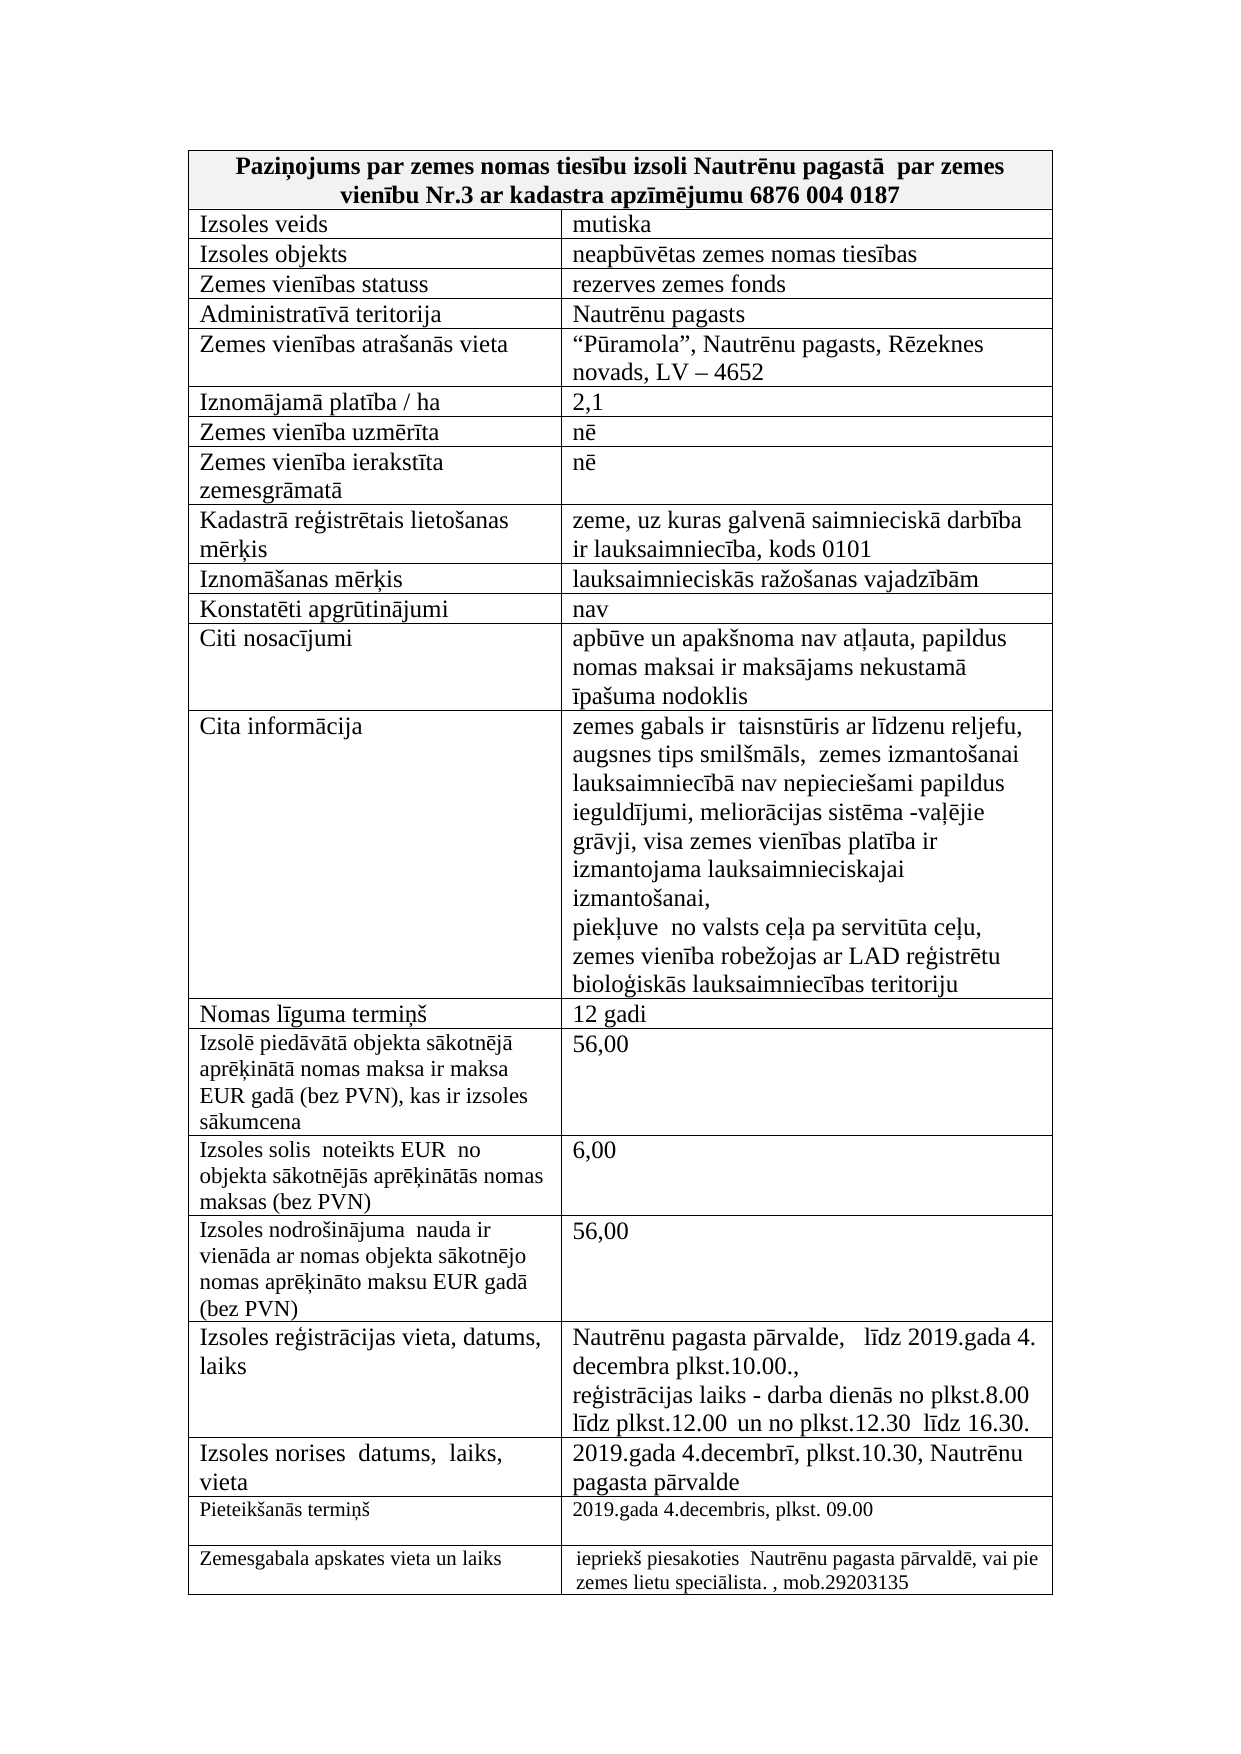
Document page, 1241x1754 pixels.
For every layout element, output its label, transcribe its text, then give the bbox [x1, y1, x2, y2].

table_cell Nautrēnu pagasta pārvalde, līdz 2019.gada 4. decembra plkst.10.00., reģistrācijas laiks - darba dienās no plkst.8.00 līdz plkst.12.00 un no plkst.12.30 līdz 16.30. [562, 1322, 1052, 1437]
table_cell zeme, uz kuras galvenā saimnieciskā darbība ir lauksaimniecība, kods 0101 [562, 505, 1052, 563]
table_cell Izsolē piedāvātā objekta sākotnējā aprēķinātā nomas maksa ir maksa EUR gadā (bez PVN), kas ir izsoles sākumcena [189, 1029, 561, 1134]
table_cell zemes gabals ir taisnstūris ar līdzenu reljefu, augsnes tips smilšmāls, zemes izmantošanai lauksaimniecībā nav nepieciešami papildus ieguldījumi, meliorācijas sistēma -vaļējie grāvji, visa zemes vienības platība ir izmantojama lauksaimnieciskajai izmantošanai, piekļuve no valsts ceļa pa servitūta ceļu, zemes vienība robežojas ar LAD reģistrētu bioloģiskās lauksaimniecības teritoriju [562, 711, 1052, 998]
table_cell nē [562, 417, 1052, 446]
table_cell Izsoles solis noteikts EUR no objekta sākotnējās aprēķinātās nomas maksas (bez PVN) [189, 1136, 561, 1215]
table_cell “Pūramola”, Nautrēnu pagasts, Rēzeknes novads, LV – 4652 [562, 329, 1052, 386]
table_cell Administratīvā teritorija [189, 299, 561, 328]
table_cell Pieteikšanās termiņš [189, 1497, 561, 1545]
table_cell Kadastrā reģistrētais lietošanas mērķis [189, 505, 561, 563]
table_cell Konstatēti apgrūtinājumi [189, 594, 561, 622]
table_cell Citi nosacījumi [189, 624, 561, 710]
table_cell apbūve un apakšnoma nav atļauta, papildus nomas maksai ir maksājams nekustamā īpašuma nodoklis [562, 624, 1052, 710]
table_cell Zemes vienības statuss [189, 269, 561, 298]
table_cell nē [562, 447, 1052, 504]
table_cell neapbūvētas zemes nomas tiesības [562, 239, 1052, 268]
table_cell 56,00 [562, 1216, 1052, 1321]
table_header Paziņojums par zemes nomas tiesību izsoli Nautrēnu pagastā par zemes vienību Nr.3 ar kadastra apzīmējumu 6876 004 0187 [189, 151, 1052, 208]
table_cell Zemes vienība uzmērīta [189, 417, 561, 446]
table_cell Zemesgabala apskates vieta un laiks [189, 1546, 561, 1594]
table_cell nav [562, 594, 1052, 622]
table_cell rezerves zemes fonds [562, 269, 1052, 298]
table_cell Izsoles objekts [189, 239, 561, 268]
table_cell iepriekš piesakoties Nautrēnu pagasta pārvaldē, vai pie zemes lietu speciālista. , mob.29203135 [562, 1546, 1052, 1594]
table_cell 6,00 [562, 1136, 1052, 1215]
table_cell Izsoles reģistrācijas vieta, datums, laiks [189, 1322, 561, 1437]
table_cell Zemes vienība ierakstīta zemesgrāmatā [189, 447, 561, 504]
table_cell Zemes vienības atrašanās vieta [189, 329, 561, 386]
table_cell Iznomāšanas mērķis [189, 564, 561, 593]
table_cell mutiska [562, 210, 1052, 238]
table_cell Nautrēnu pagasts [562, 299, 1052, 328]
table_cell 2019.gada 4.decembrī, plkst.10.30, Nautrēnu pagasta pārvalde [562, 1438, 1052, 1496]
table_cell Izsoles norises datums, laiks, vieta [189, 1438, 561, 1496]
table_cell Iznomājamā platība / ha [189, 387, 561, 416]
table_cell Nomas līguma termiņš [189, 999, 561, 1028]
table_cell 2,1 [562, 387, 1052, 416]
table_cell Cita informācija [189, 711, 561, 998]
table_cell 56,00 [562, 1029, 1052, 1134]
table_cell lauksaimnieciskās ražošanas vajadzībām [562, 564, 1052, 593]
table_cell 2019.gada 4.decembris, plkst. 09.00 [562, 1497, 1052, 1545]
table_cell Izsoles veids [189, 210, 561, 238]
table_cell 12 gadi [562, 999, 1052, 1028]
table_cell Izsoles nodrošinājuma nauda ir vienāda ar nomas objekta sākotnējo nomas aprēķināto maksu EUR gadā (bez PVN) [189, 1216, 561, 1321]
